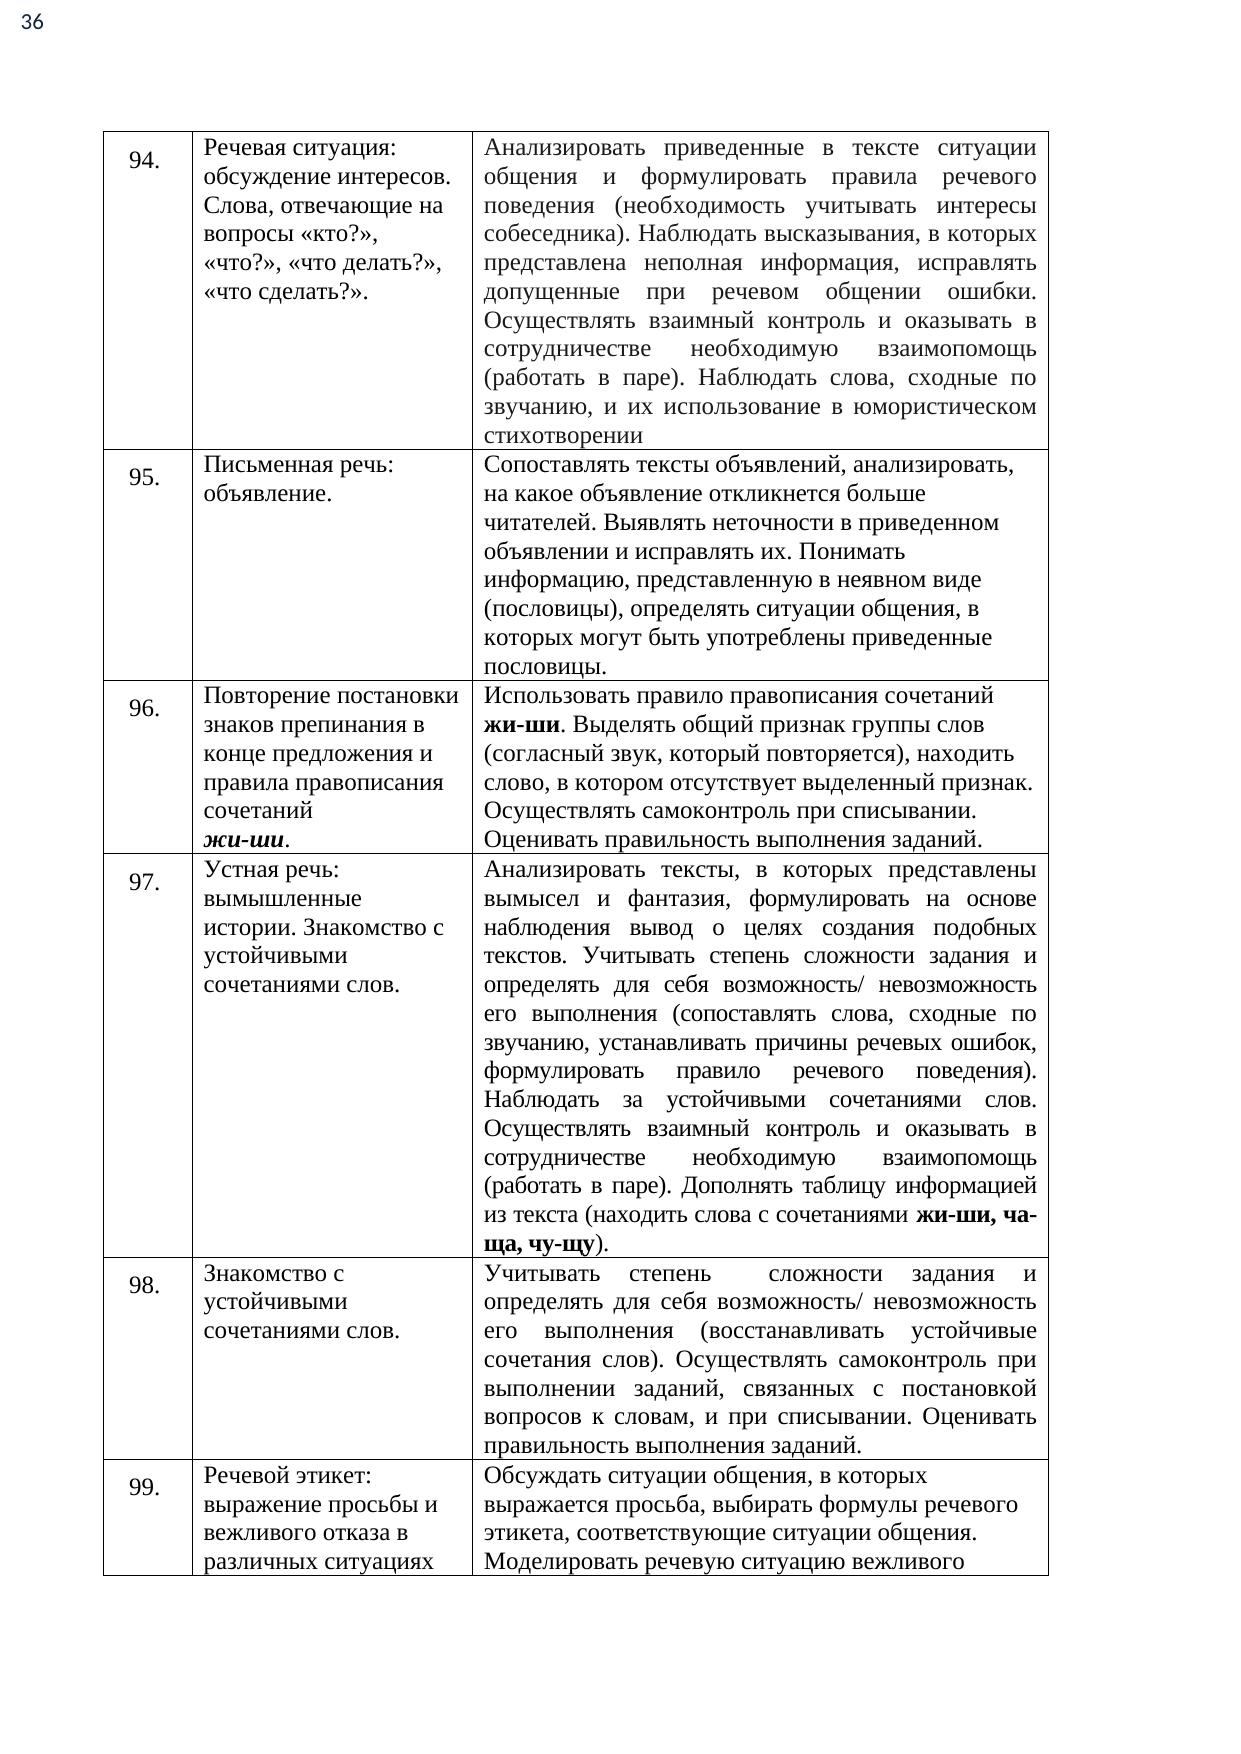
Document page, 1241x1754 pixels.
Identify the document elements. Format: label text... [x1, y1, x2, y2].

table_cell Знакомство с устойчивыми сочетаниями слов. [193, 1258, 472, 1459]
table_cell Письменная речь: объявление. [193, 450, 472, 679]
table_cell Использовать правило правописания сочетаний жи-ши. Выделять общий признак группы слов (согласный звук, который повторяется), находить слово, в котором отсутствует выделенный признак. Осуществлять самоконтроль при списывании. Оценивать правильность выполнения заданий. [473, 681, 1048, 853]
table_cell [104, 1460, 192, 1575]
table_cell [104, 450, 192, 679]
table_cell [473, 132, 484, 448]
table_cell Сопоставлять тексты объявлений, анализировать, на какое объявление откликнется больше читателей. Выявлять неточности в приведенном объявлении и исправлять их. Понимать информацию, представленную в неявном виде (пословицы), определять ситуации общения, в которых могут быть употреблены приведенные пословицы. [473, 450, 1048, 679]
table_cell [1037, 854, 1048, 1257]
table_cell [104, 681, 192, 853]
table_cell [104, 854, 192, 1257]
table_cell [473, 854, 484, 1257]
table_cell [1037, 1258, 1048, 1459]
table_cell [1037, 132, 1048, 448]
table_cell Повторение постановки знаков препинания в конце предложения и правила правописания сочетаний жи-ши. [193, 681, 472, 853]
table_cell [193, 1460, 472, 1575]
table_cell [104, 132, 192, 448]
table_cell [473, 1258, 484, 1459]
table_cell [104, 1258, 192, 1459]
table_cell Речевая ситуация: обсуждение интересов. Слова, отвечающие на вопросы «кто?», «что?», «что делать?», «что сделать?». [193, 132, 472, 448]
table_cell Устная речь: вымышленные истории. Знакомство с устойчивыми сочетаниями слов. [193, 854, 472, 1257]
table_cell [473, 1460, 1048, 1575]
